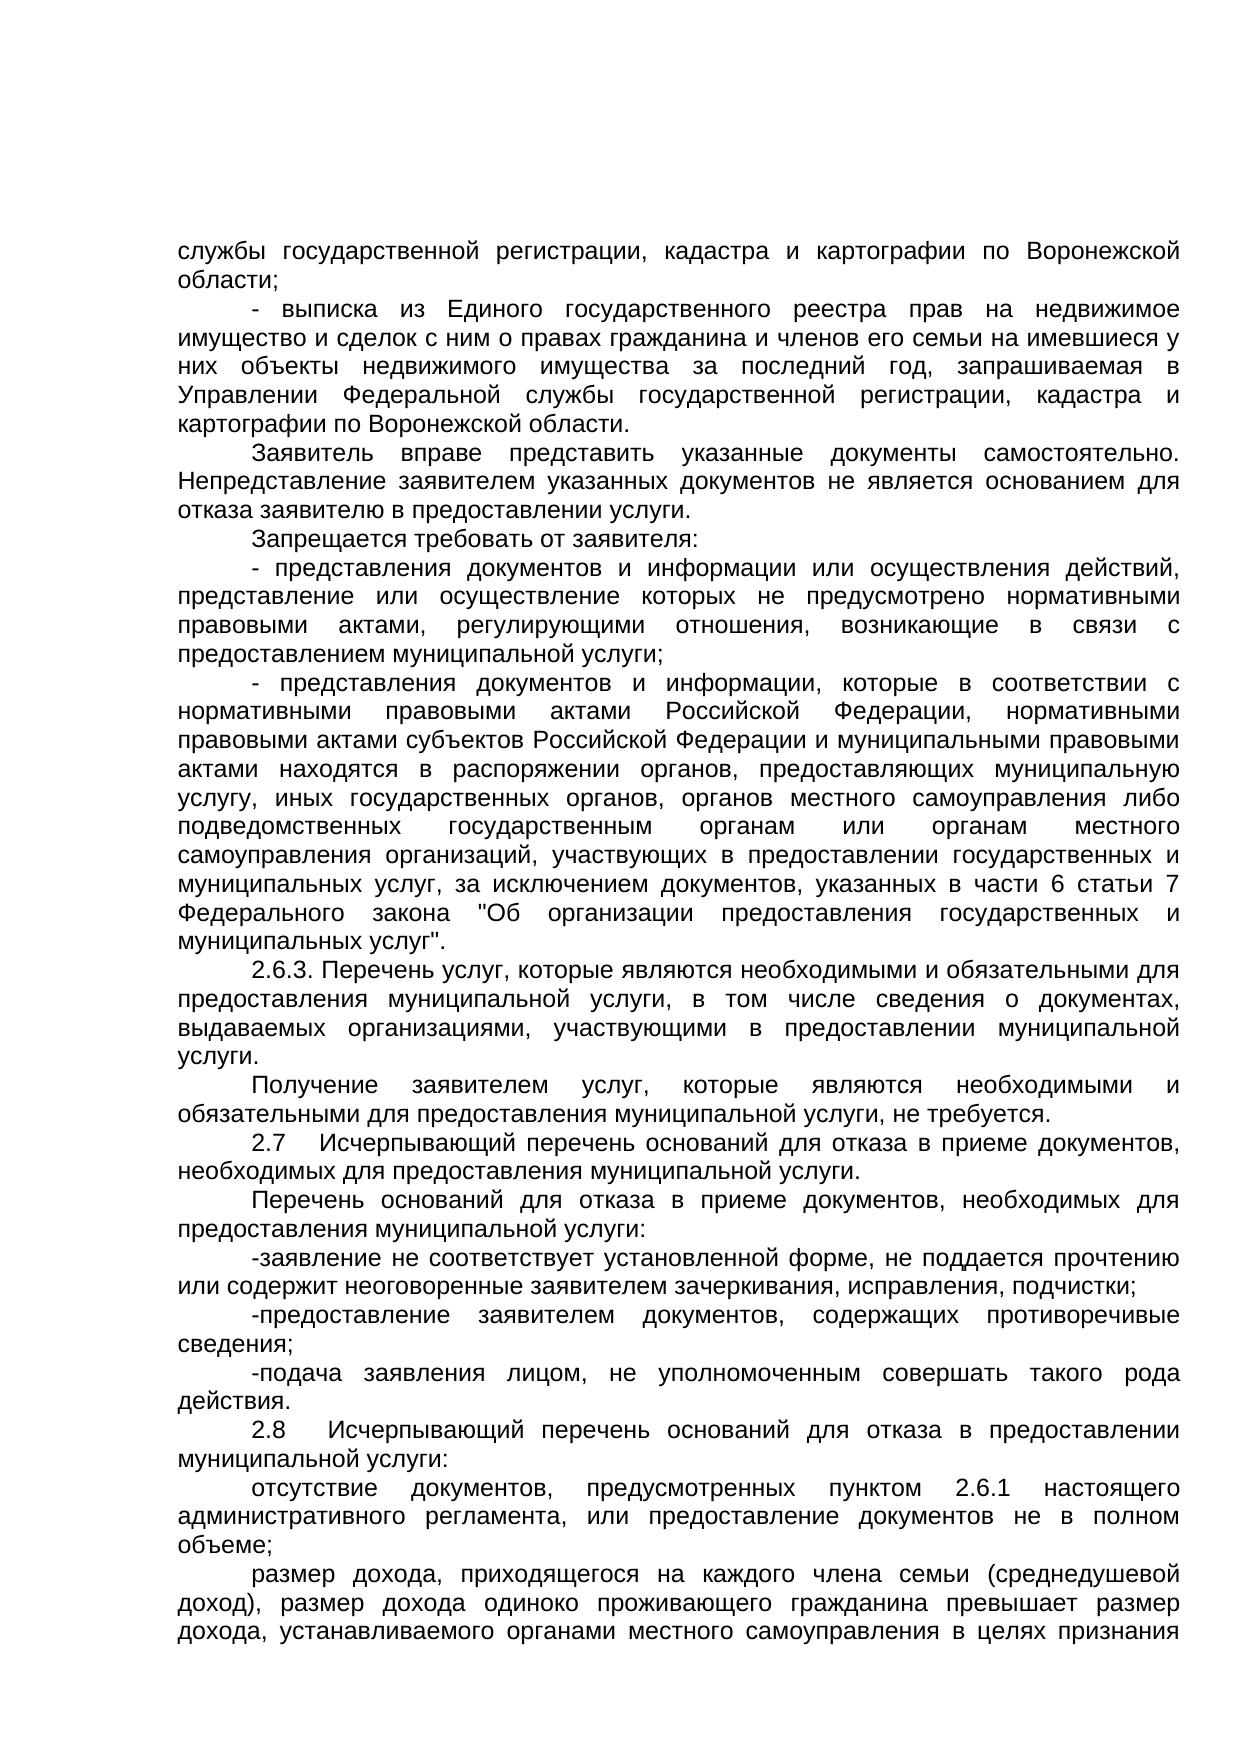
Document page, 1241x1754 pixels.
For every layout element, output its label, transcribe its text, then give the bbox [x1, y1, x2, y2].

text Заявитель вправе представить указанные документы самостоятельно. Непредставление заявителем указанных документов не является основанием для отказа заявителю в предоставлении услуги. [177, 437, 1181, 524]
text Получение заявителем услуг, которые являются необходимыми и обязательными для предоставления муниципальной услуги, не требуется. [177, 1070, 1181, 1127]
text -подача заявления лицом, не уполномоченным совершать такого рода действия. [177, 1357, 1181, 1415]
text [177, 236, 1181, 294]
text Перечень оснований для отказа в приеме документов, необходимых для предоставления муниципальной услуги: [177, 1185, 1181, 1242]
text - представления документов и информации или осуществления действий, представление или осуществление которых не предусмотрено нормативными правовыми актами, регулирующими отношения, возникающие в связи с предоставлением муниципальной услуги; [177, 552, 1181, 667]
list Исчерпывающий перечень оснований для отказа в приеме документов, необходимых для предоставления муниципальной услуги. [177, 1127, 1181, 1185]
text - представления документов и информации, которые в соответствии с нормативными правовыми актами Российской Федерации, нормативными правовыми актами субъектов Российской Федерации и муниципальными правовыми актами находятся в распоряжении органов, предоставляющих муниципальную услугу, иных государственных органов, органов местного самоуправления либо подведомственных государственным органам или органам местного самоуправления организаций, участвующих в предоставлении государственных и муниципальных услуг, за исключением документов, указанных в части 6 статьи 7 Федерального закона "Об организации предоставления государственных и муниципальных услуг". [177, 667, 1181, 955]
text Запрещается требовать от заявителя: [177, 524, 1181, 552]
text отсутствие документов, предусмотренных пунктом 2.6.1 настоящего административного регламента, или предоставление документов не в полном объеме; [177, 1472, 1181, 1559]
list Исчерпывающий перечень оснований для отказа в предоставлении муниципальной услуги: [177, 1415, 1181, 1472]
text 2.6.3. Перечень услуг, которые являются необходимыми и обязательными для предоставления муниципальной услуги, в том числе сведения о документах, выдаваемых организациями, участвующими в предоставлении муниципальной услуги. [177, 955, 1181, 1070]
text -заявление не соответствует установленной форме, не поддается прочтению или содержит неоговоренные заявителем зачеркивания, исправления, подчистки; [177, 1242, 1181, 1300]
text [177, 1559, 1181, 1645]
text -предоставление заявителем документов, содержащих противоречивые сведения; [177, 1300, 1181, 1357]
text - выписка из Единого государственного реестра прав на недвижимое имущество и сделок с ним о правах гражданина и членов его семьи на имевшиеся у них объекты недвижимого имущества за последний год, запрашиваемая в Управлении Федеральной службы государственной регистрации, кадастра и картографии по Воронежской области. [177, 294, 1181, 437]
